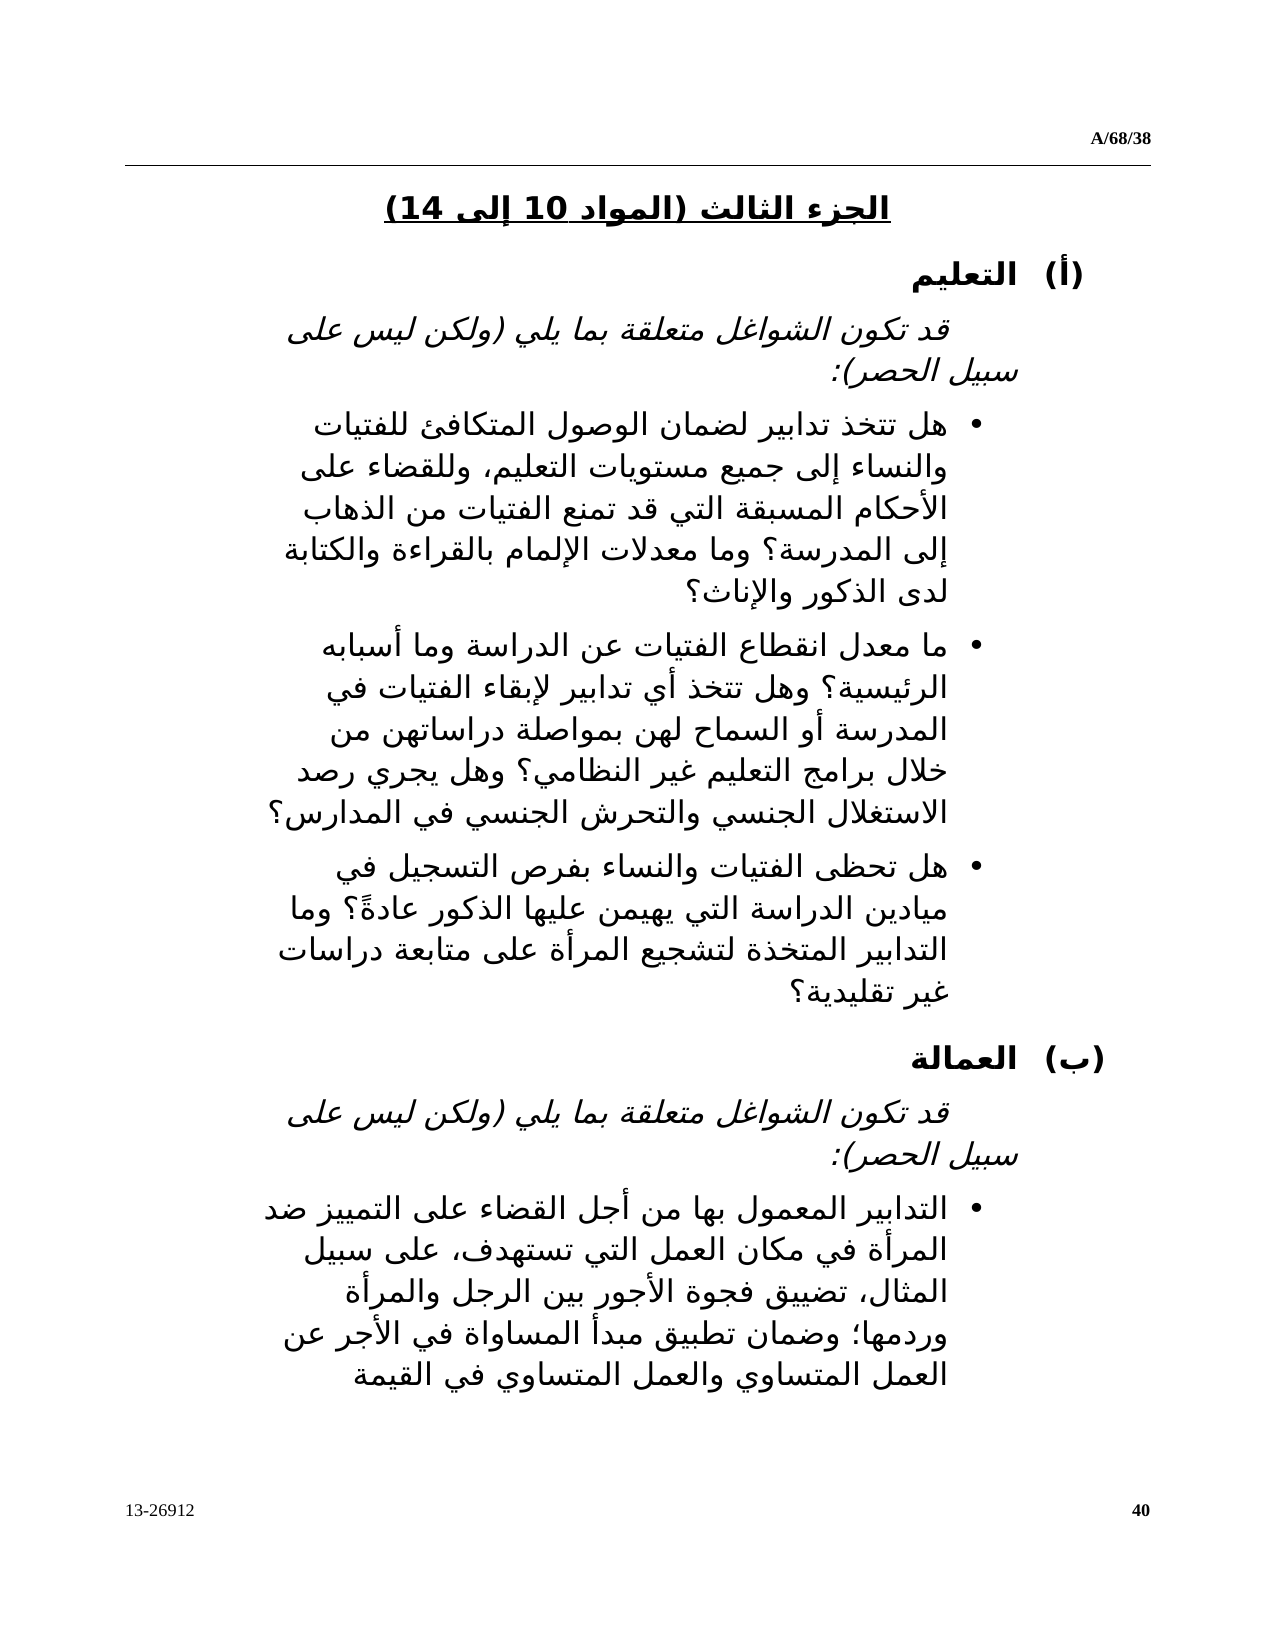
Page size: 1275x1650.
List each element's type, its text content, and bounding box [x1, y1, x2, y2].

text • هل تحظى الفتيات والنساء بفرص التسجيل في ميادين الدراسة التي يهيمن عليها الذكور عادةً؟ وما التدابير المتخذة لتشجيع المرأة على متابعة دراسات غير تقليدية؟ [257, 844, 1018, 1011]
text • هل تتخذ تدابير لضمان الوصول المتكافئ للفتيات والنساء إلى جميع مستويات التعليم، وللقضاء على الأحكام المسبقة التي قد تمنع الفتيات من الذهاب إلى المدرسة؟ وما معدلات الإلمام بالقراءة والكتابة لدى الذكور والإناث؟ [257, 402, 1018, 611]
text (أ) التعليم [257, 252, 1150, 294]
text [257, 1186, 1018, 1394]
text قد تكون الشواغل متعلقة بما يلي (ولكن ليس على سبيل الحصر): [257, 1090, 1018, 1173]
text • ما معدل انقطاع الفتيات عن الدراسة وما أسبابه الرئيسية؟ وهل تتخذ أي تدابير لإبقاء الفتيات في المدرسة أو السماح لهن بمواصلة دراساتهن من خلال برامج التعليم غير النظامي؟ وهل يجري رصد الاستغلال الجنسي والتحرش الجنسي في المدارس؟ [257, 623, 1018, 832]
text (ب) العمالة [257, 1036, 1150, 1077]
text قد تكون الشواغل متعلقة بما يلي (ولكن ليس على سبيل الحصر): [257, 307, 1018, 390]
text الجزء الثالث (المواد 10 إلى 14) [257, 186, 1150, 227]
